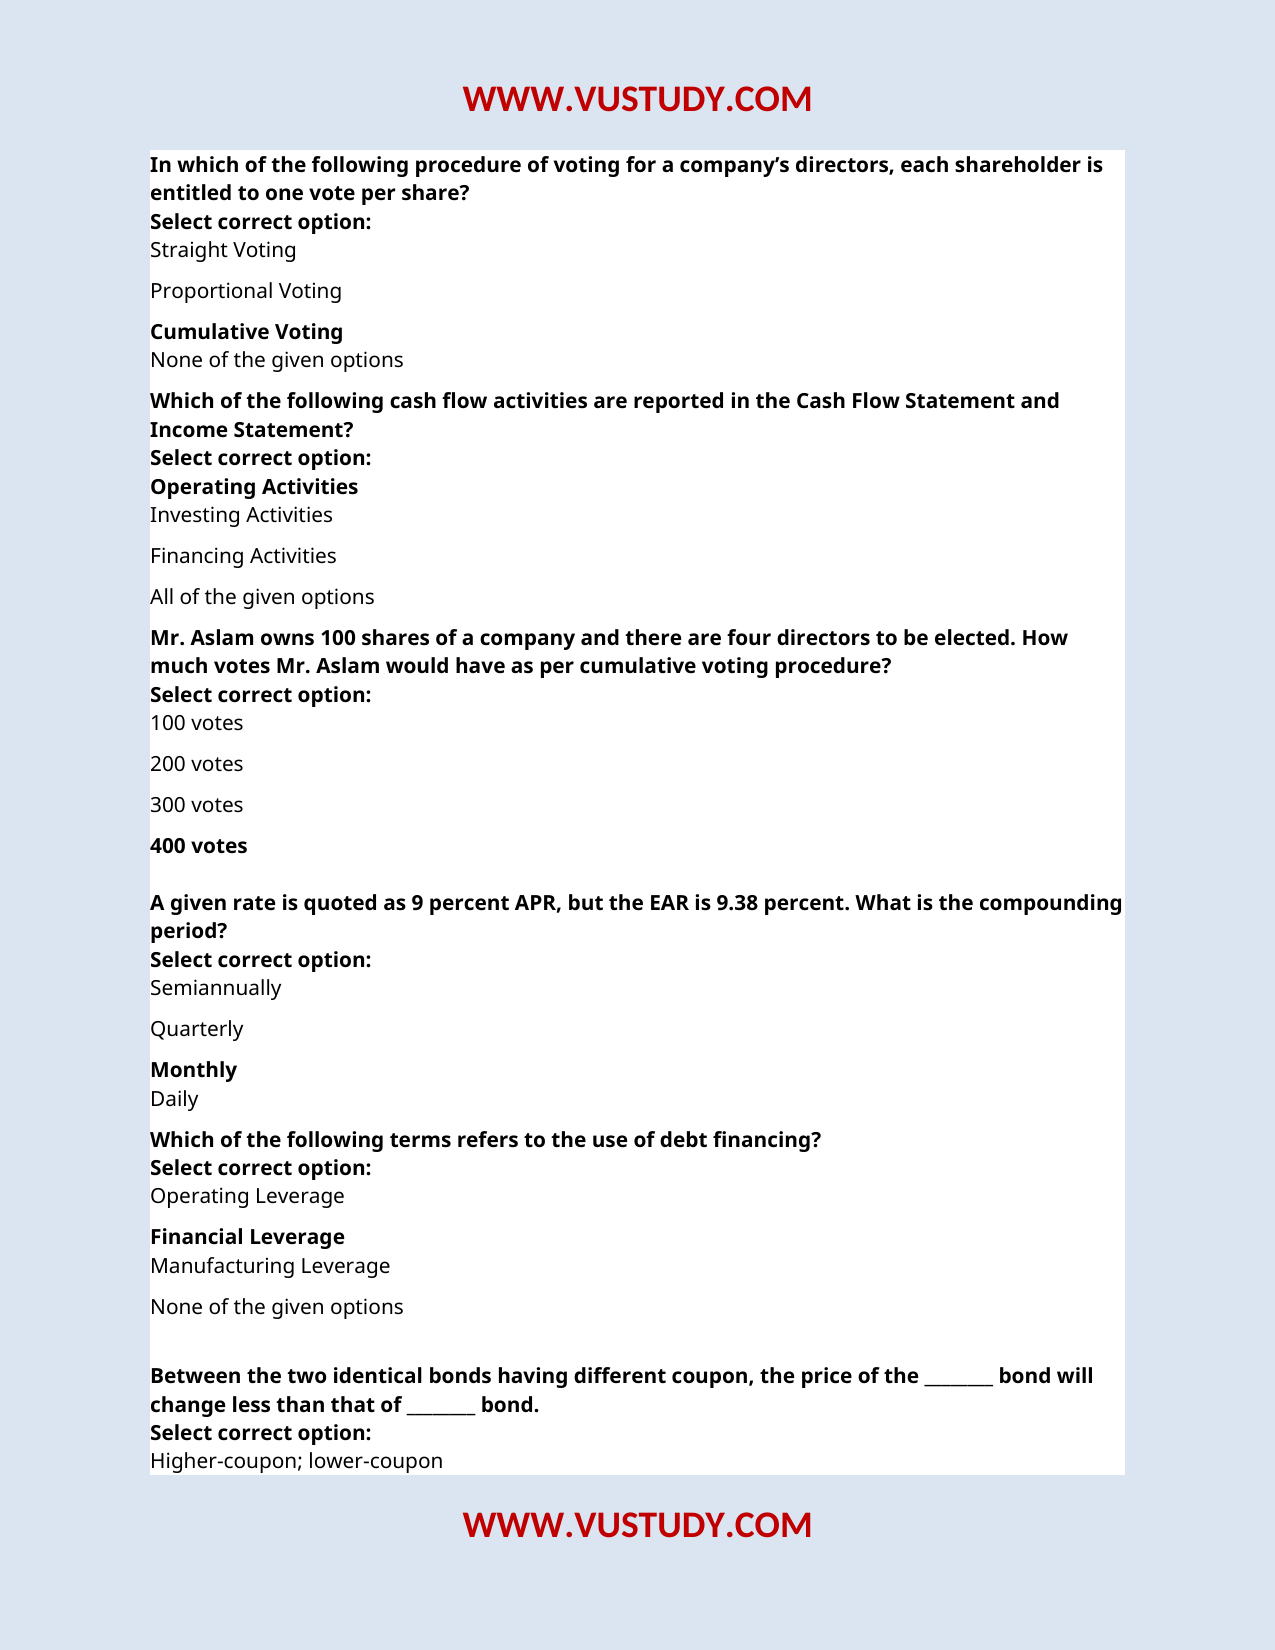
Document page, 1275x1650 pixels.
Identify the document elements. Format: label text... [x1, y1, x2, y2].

text 100 votes [150, 708, 1125, 737]
text A given rate is quoted as 9 percent APR, but the EAR is 9.38 percent. What is the compounding period? [150, 888, 1125, 945]
text 300 votes [150, 790, 1125, 819]
text Quarterly [150, 1014, 1125, 1043]
text Between the two identical bonds having different coupon, the price of the ________ bond will change less than that of ________ bond. [150, 1361, 1125, 1418]
text Straight Voting [150, 235, 1125, 264]
text All of the given options [150, 582, 1125, 611]
text None of the given options [150, 346, 1125, 374]
text Which of the following terms refers to the use of debt financing? [150, 1125, 1125, 1153]
text Mr. Aslam owns 100 shares of a company and there are four directors to be elected. How much votes Mr. Aslam would have as per cumulative voting procedure? [150, 623, 1125, 680]
text Select correct option: [150, 207, 1125, 235]
text Select correct option: [150, 443, 1125, 472]
text Select correct option: [150, 1418, 1125, 1447]
text None of the given options [150, 1292, 1125, 1320]
text Operating Leverage [150, 1182, 1125, 1210]
text 200 votes [150, 749, 1125, 778]
text Semiannually [150, 973, 1125, 1002]
text Investing Activities [150, 500, 1125, 529]
text Financing Activities [150, 541, 1125, 570]
text Which of the following cash flow activities are reported in the Cash Flow Statement and Income Statement? [150, 387, 1125, 443]
text Operating Activities [150, 472, 1125, 500]
text 400 votes [150, 831, 1125, 860]
text In which of the following procedure of voting for a company’s directors, each shareholder is entitled to one vote per share? [150, 150, 1125, 207]
text Select correct option: [150, 680, 1125, 708]
text Cumulative Voting [150, 317, 1125, 346]
text Proportional Voting [150, 276, 1125, 305]
text Daily [150, 1084, 1125, 1112]
text Manufacturing Leverage [150, 1251, 1125, 1279]
text Higher-coupon; lower-coupon [150, 1447, 1125, 1475]
text Monthly [150, 1055, 1125, 1084]
text Select correct option: [150, 1153, 1125, 1182]
text Financial Leverage [150, 1222, 1125, 1251]
text Select correct option: [150, 945, 1125, 973]
